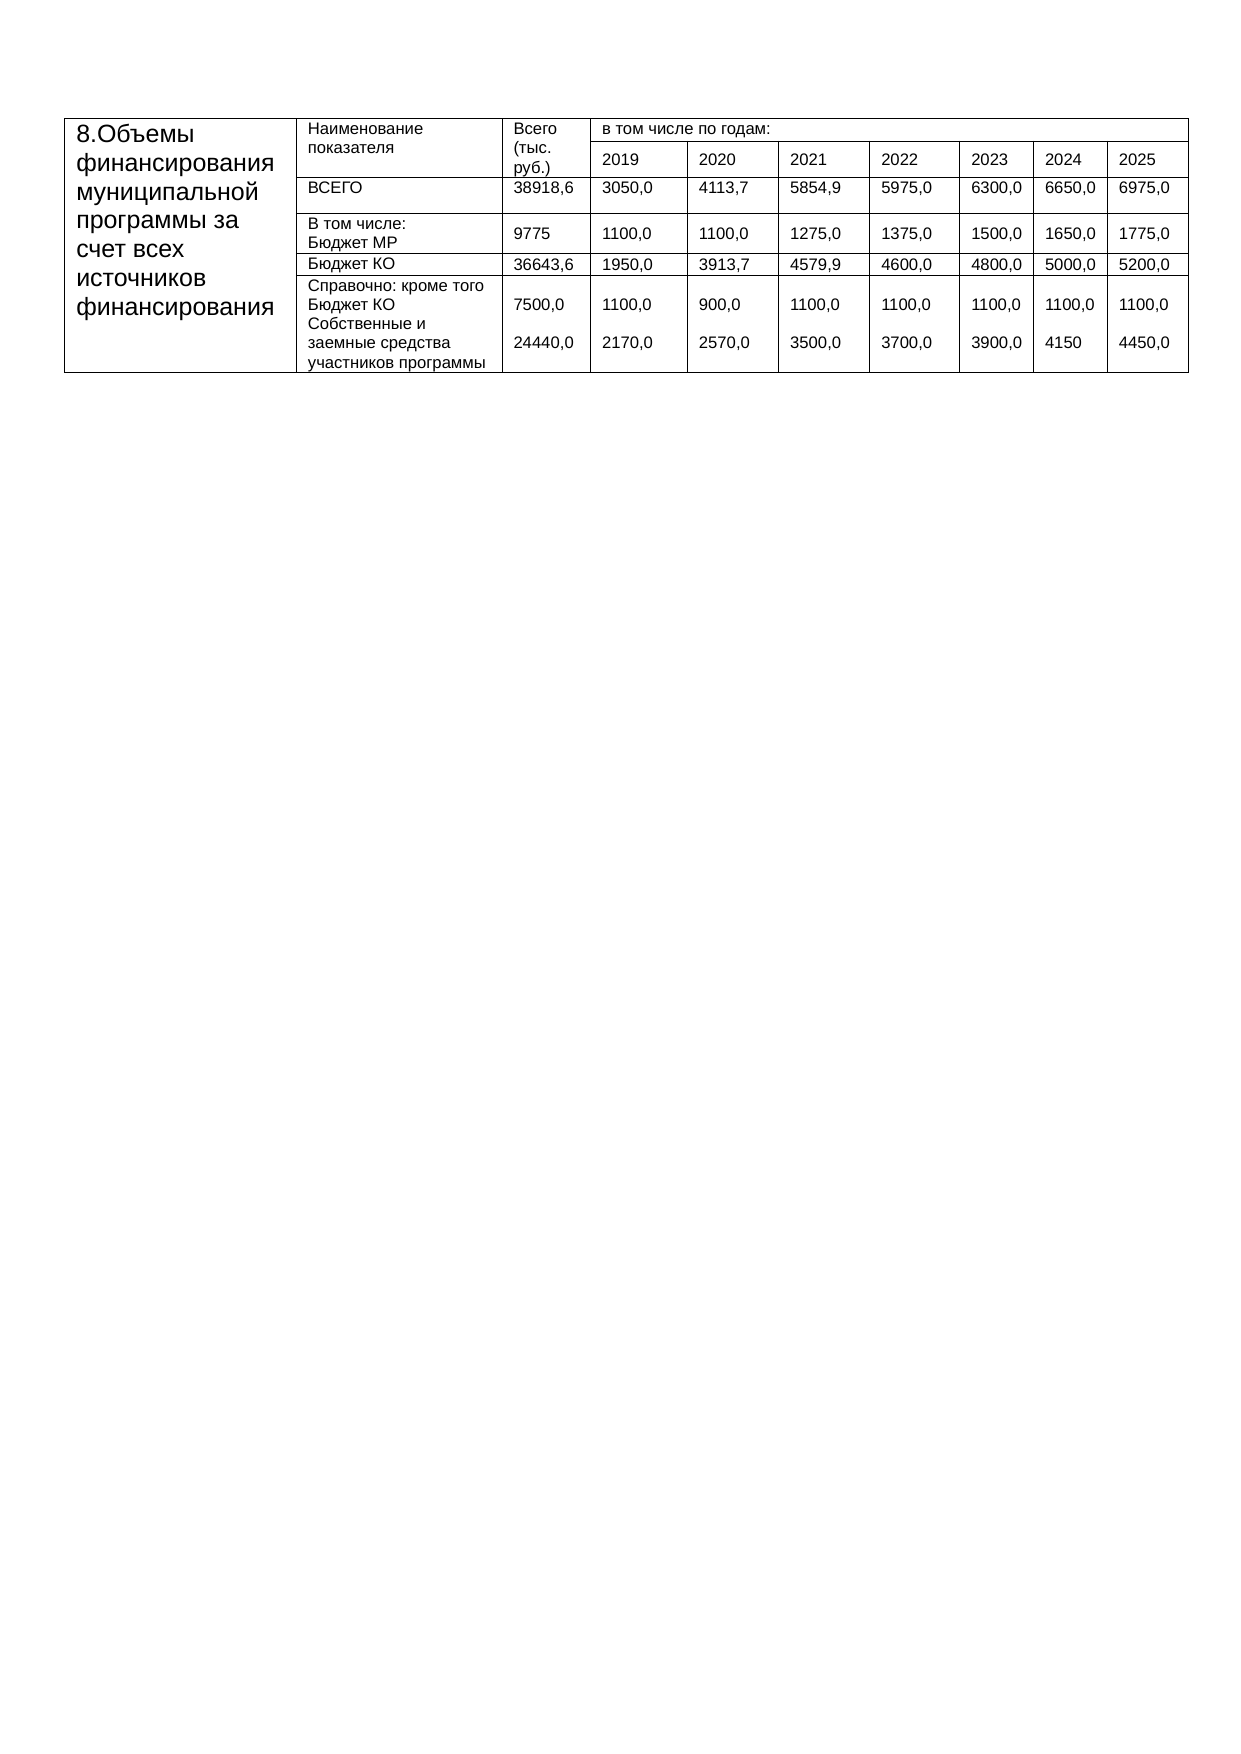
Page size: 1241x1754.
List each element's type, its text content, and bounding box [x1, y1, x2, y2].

table_cell 1100,0 2170,0 [591, 276, 687, 372]
table_cell 1650,0 [1034, 214, 1107, 252]
table_cell 2025 [1108, 142, 1188, 177]
table_cell 9775 [503, 214, 590, 252]
table_cell 7500,0 24440,0 [503, 276, 590, 372]
table_cell 8.Объемы финансирования муниципальной программы за счет всех источников финансирования [65, 119, 296, 372]
table_cell 2020 [688, 142, 778, 177]
table_cell 2022 [870, 142, 959, 177]
table_cell 6300,0 [960, 178, 1033, 213]
table_cell 1100,0 3500,0 [779, 276, 869, 372]
table_cell 4800,0 [960, 254, 1033, 275]
table_cell Справочно: кроме того Бюджет КО Собственные и заемные средства участников программы [297, 276, 502, 372]
table_cell Всего (тыс. руб.) [503, 119, 590, 177]
table_cell 2021 [779, 142, 869, 177]
table_cell 4113,7 [688, 178, 778, 213]
table_cell 1100,0 4150 [1034, 276, 1107, 372]
table_cell 5854,9 [779, 178, 869, 213]
table_cell 5000,0 [1034, 254, 1107, 275]
table_cell в том числе по годам: [591, 119, 1188, 141]
table_cell 1100,0 4450,0 [1108, 276, 1188, 372]
table_cell 1100,0 3900,0 [960, 276, 1033, 372]
table_cell 36643,6 [503, 254, 590, 275]
table_cell 1100,0 [591, 214, 687, 252]
table_cell 1375,0 [870, 214, 959, 252]
table_cell 38918,6 [503, 178, 590, 213]
table_cell 6650,0 [1034, 178, 1107, 213]
table_cell 2019 [591, 142, 687, 177]
table_cell В том числе: Бюджет МР [297, 214, 502, 252]
table_cell Наименование показателя [297, 119, 502, 177]
table_cell 3913,7 [688, 254, 778, 275]
table_cell 5200,0 [1108, 254, 1188, 275]
table_cell 4600,0 [870, 254, 959, 275]
table_cell 2024 [1034, 142, 1107, 177]
table_cell 1275,0 [779, 214, 869, 252]
table_cell 1950,0 [591, 254, 687, 275]
table_cell 5975,0 [870, 178, 959, 213]
table_cell 1500,0 [960, 214, 1033, 252]
table_cell 1100,0 3700,0 [870, 276, 959, 372]
table_cell ВСЕГО [297, 178, 502, 213]
table_cell 900,0 2570,0 [688, 276, 778, 372]
table_cell 1775,0 [1108, 214, 1188, 252]
table_cell 2023 [960, 142, 1033, 177]
table_cell 3050,0 [591, 178, 687, 213]
table_cell 6975,0 [1108, 178, 1188, 213]
table_cell 4579,9 [779, 254, 869, 275]
table_cell Бюджет КО [297, 254, 502, 275]
table_cell 1100,0 [688, 214, 778, 252]
